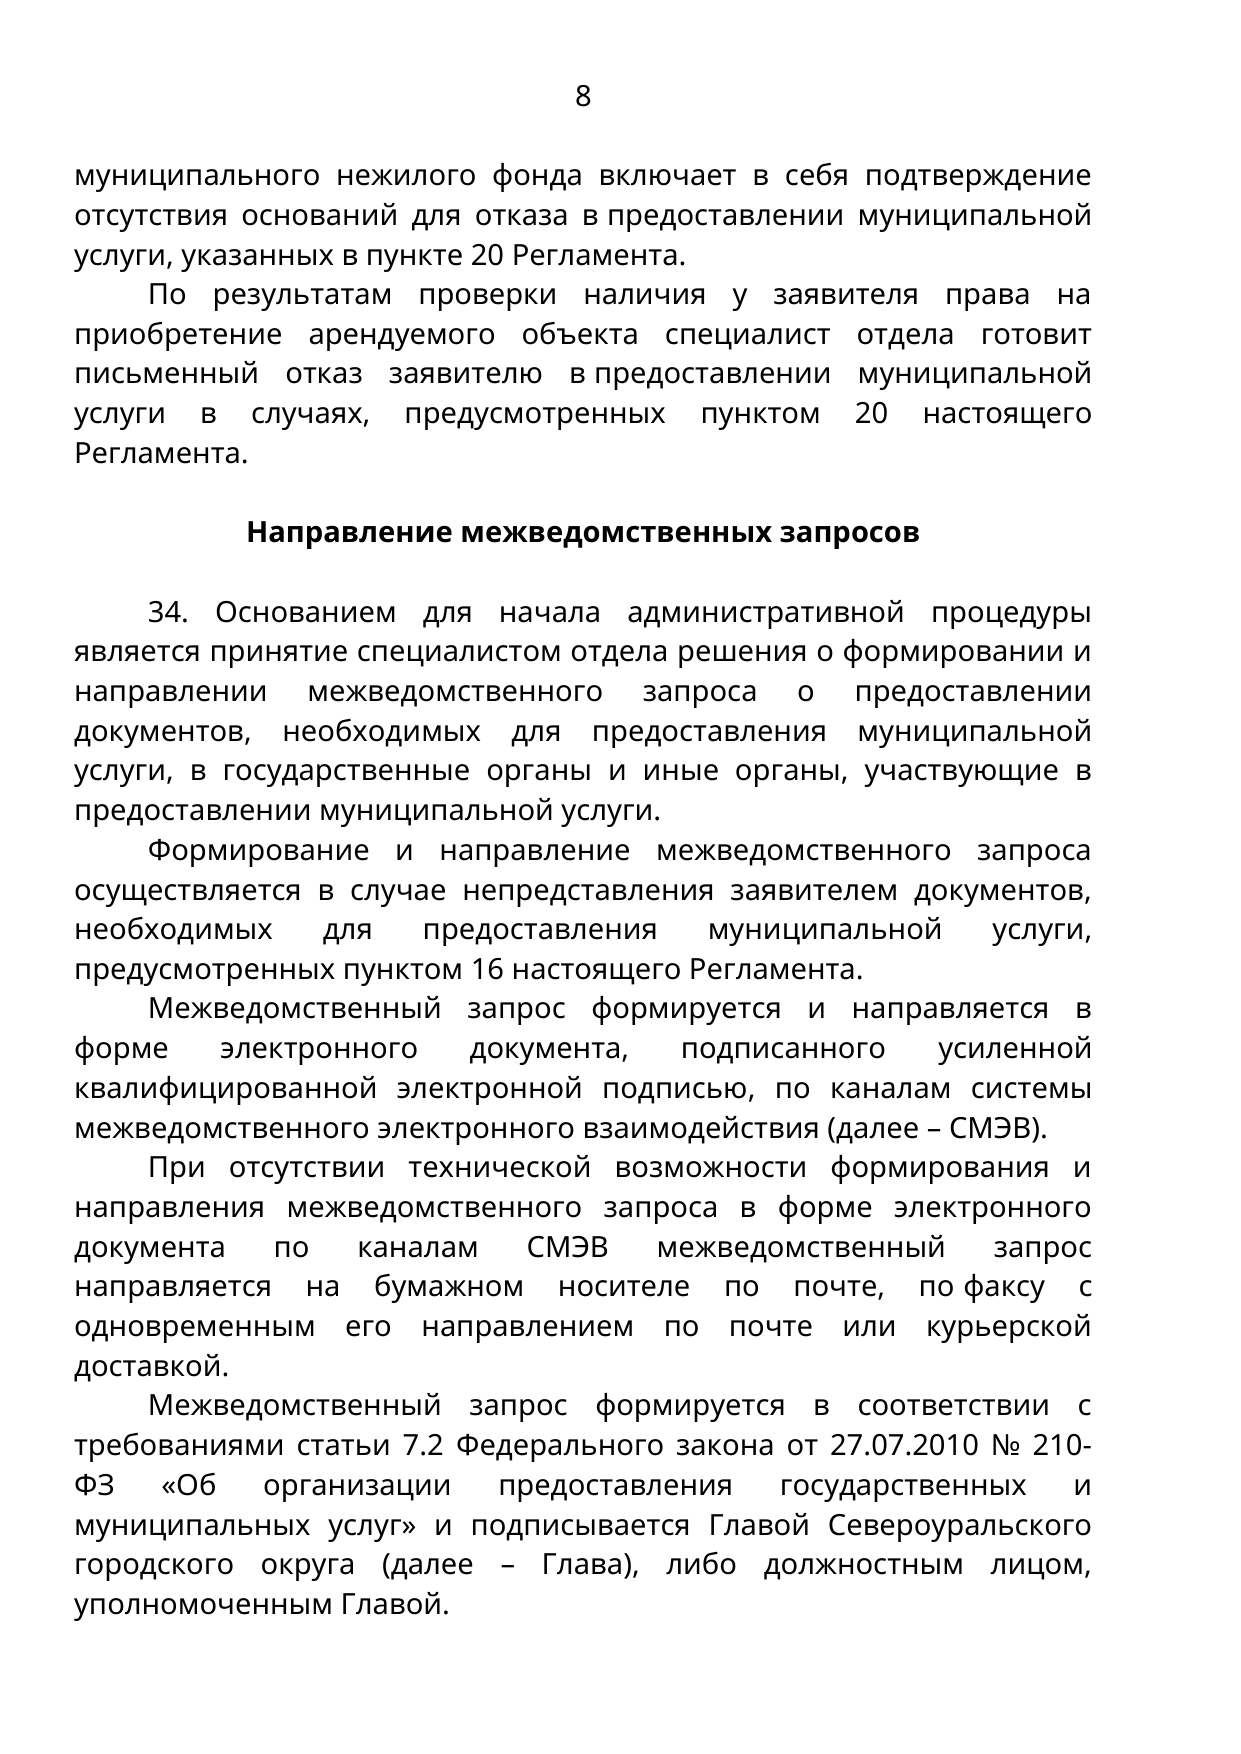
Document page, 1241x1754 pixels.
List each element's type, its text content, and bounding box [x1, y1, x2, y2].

text Направление межведомственных запросов [74, 512, 1092, 551]
text 34. Основанием для начала административной процедуры является принятие специалистом отдела решения о формировании и направлении межведомственного запроса о предоставлении документов, необходимых для предоставления муниципальной услуги, в государственные органы и иные органы, участвующие в предоставлении муниципальной услуги. [74, 591, 1092, 829]
text Межведомственный запрос формируется и направляется в форме электронного документа, подписанного усиленной квалифицированной электронной подписью, по каналам системы межведомственного электронного взаимодействия (далее – СМЭВ). [74, 988, 1092, 1147]
text Межведомственный запрос формируется в соответствии с требованиями статьи 7.2 Федерального закона от 27.07.2010 № 210-ФЗ «Об организации предоставления государственных и муниципальных услуг» и подписывается Главой Североуральского городского округа (далее – Глава), либо должностным лицом, уполномоченным Главой. [74, 1385, 1092, 1623]
text Формирование и направление межведомственного запроса осуществляется в случае непредставления заявителем документов, необходимых для предоставления муниципальной услуги, предусмотренных пунктом 16 настоящего Регламента. [74, 829, 1092, 988]
text При отсутствии технической возможности формирования и направления межведомственного запроса в форме электронного документа по каналам СМЭВ межведомственный запрос направляется на бумажном носителе по почте, по факсу с одновременным его направлением по почте или курьерской доставкой. [74, 1147, 1092, 1385]
text По результатам проверки наличия у заявителя права на приобретение арендуемого объекта специалист отдела готовит письменный отказ заявителю в предоставлении муниципальной услуги в случаях, предусмотренных пунктом 20 настоящего Регламента. [74, 273, 1092, 472]
